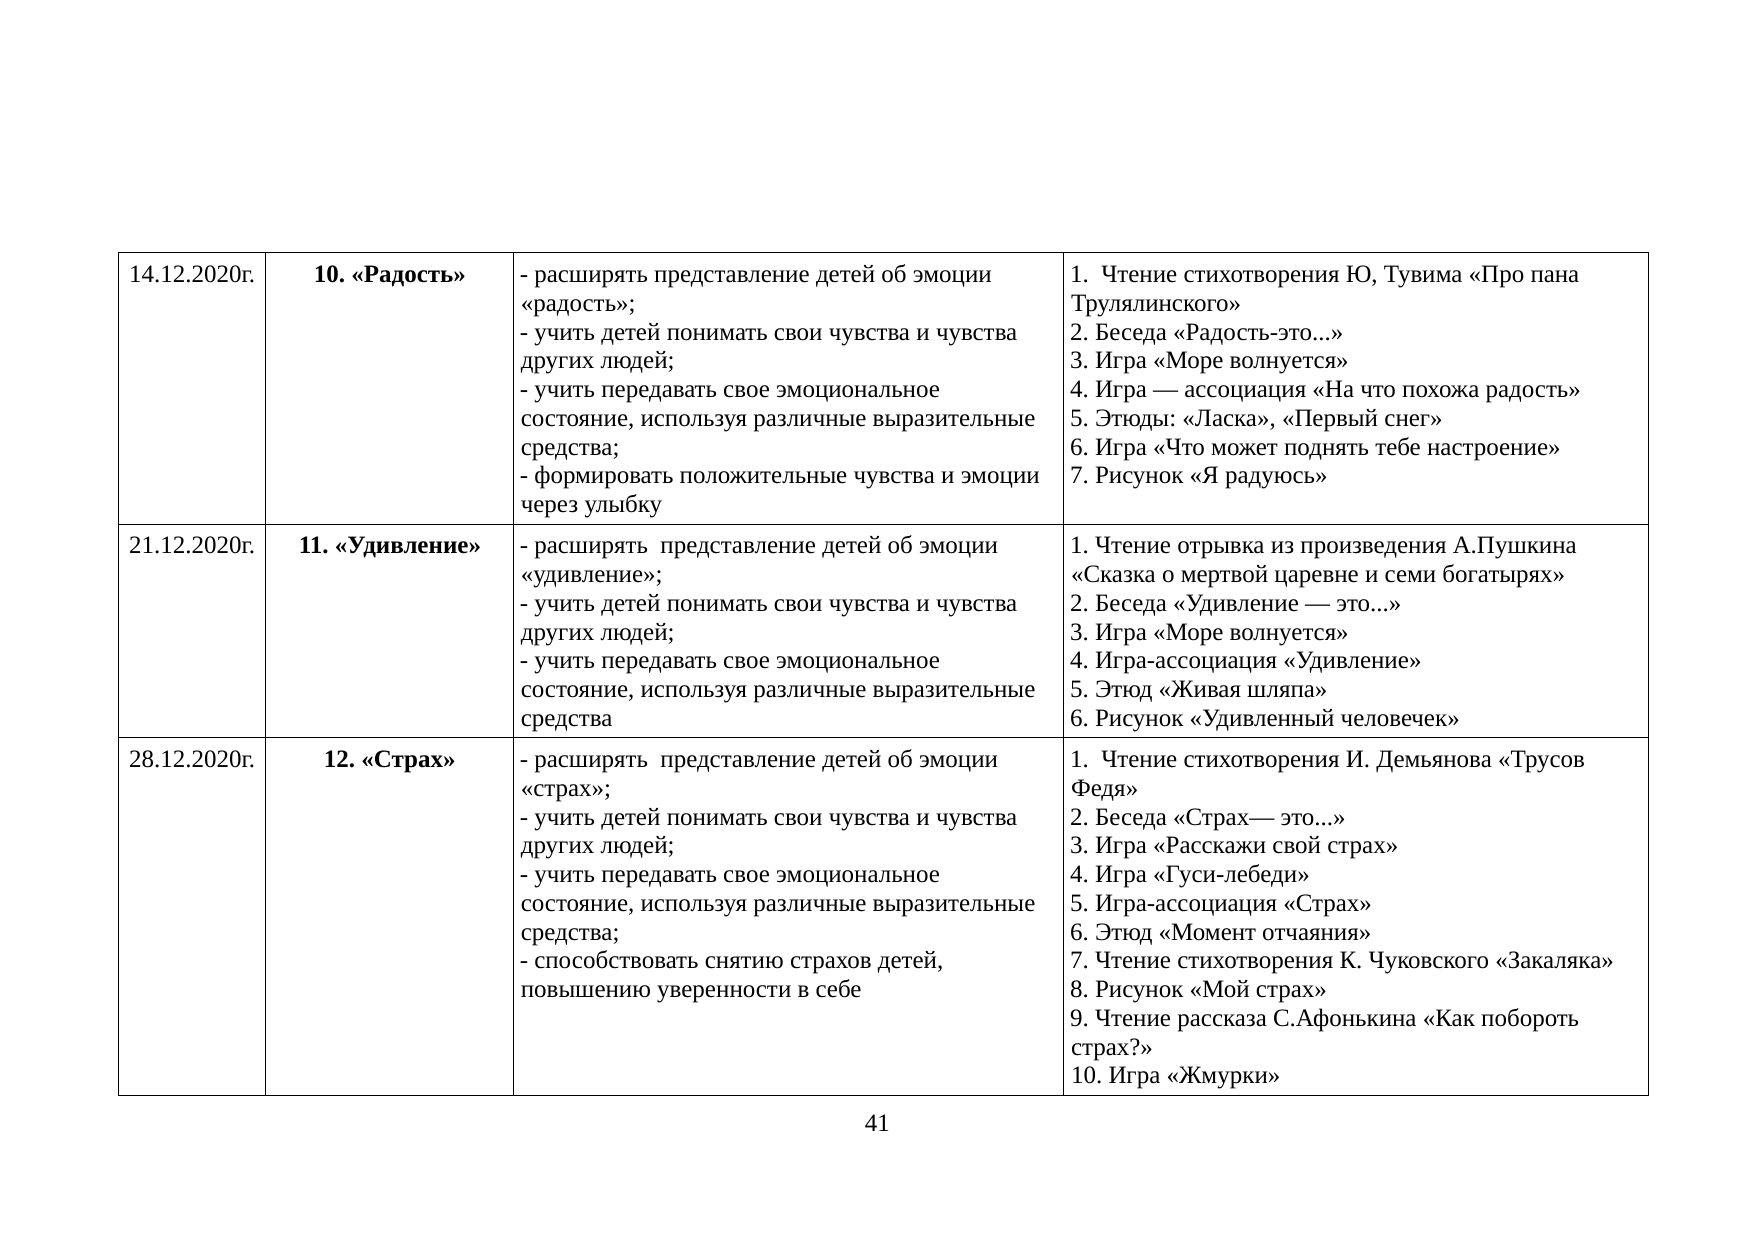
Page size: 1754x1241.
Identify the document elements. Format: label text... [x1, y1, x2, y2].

table_header 10. «Радость» [266, 253, 513, 523]
table_cell 21.12.2020г. [119, 525, 265, 737]
table_cell 1. Чтение стихотворения И. Демьянова «Трусов Федя» 2. Беседа «Страх— это...» 3. Игра «Расскажи свой страх» 4. Игра «Гуси-лебеди» 5. Игра-ассоциация «Страх» 6. Этюд «Момент отчаяния» 7. Чтение стихотворения К. Чуковского «Закаляка» 8. Рисунок «Мой страх» 9. Чтение рассказа С.Афонькина «Как побороть страх?» 10. Игра «Жмурки» [1064, 738, 1648, 1095]
table_cell - расширять представление детей об эмоции «страх»; - учить детей понимать свои чувства и чувства других людей; - учить передавать свое эмоциональное состояние, используя различные выразительные средства; - способствовать снятию страхов детей, повышению уверенности в себе [514, 738, 1063, 1095]
table_cell 11. «Удивление» [266, 525, 513, 737]
table_cell - расширять представление детей об эмоции «удивление»; - учить детей понимать свои чувства и чувства других людей; - учить передавать свое эмоциональное состояние, используя различные выразительные средства [514, 525, 1063, 737]
table_cell 28.12.2020г. [119, 738, 265, 1095]
table_header 14.12.2020г. [119, 253, 265, 523]
table_header 1. Чтение стихотворения Ю, Тувима «Про пана Трулялинского» 2. Беседа «Радость-это...» 3. Игра «Море волнуется» 4. Игра — ассоциация «На что похожа радость» 5. Этюды: «Ласка», «Первый снег» 6. Игра «Что может поднять тебе настроение» 7. Рисунок «Я радуюсь» [1064, 253, 1648, 523]
table_cell 1. Чтение отрывка из произведения А.Пушкина «Сказка о мертвой царевне и семи богатырях» 2. Беседа «Удивление — это...» 3. Игра «Море волнуется» 4. Игра-ассоциация «Удивление» 5. Этюд «Живая шляпа» 6. Рисунок «Удивленный человечек» [1064, 525, 1648, 737]
table_header - расширять представление детей об эмоции «радость»; - учить детей понимать свои чувства и чувства других людей; - учить передавать свое эмоциональное состояние, используя различные выразительные средства; - формировать положительные чувства и эмоции через улыбку [514, 253, 1063, 523]
table_cell 12. «Страх» [266, 738, 513, 1095]
